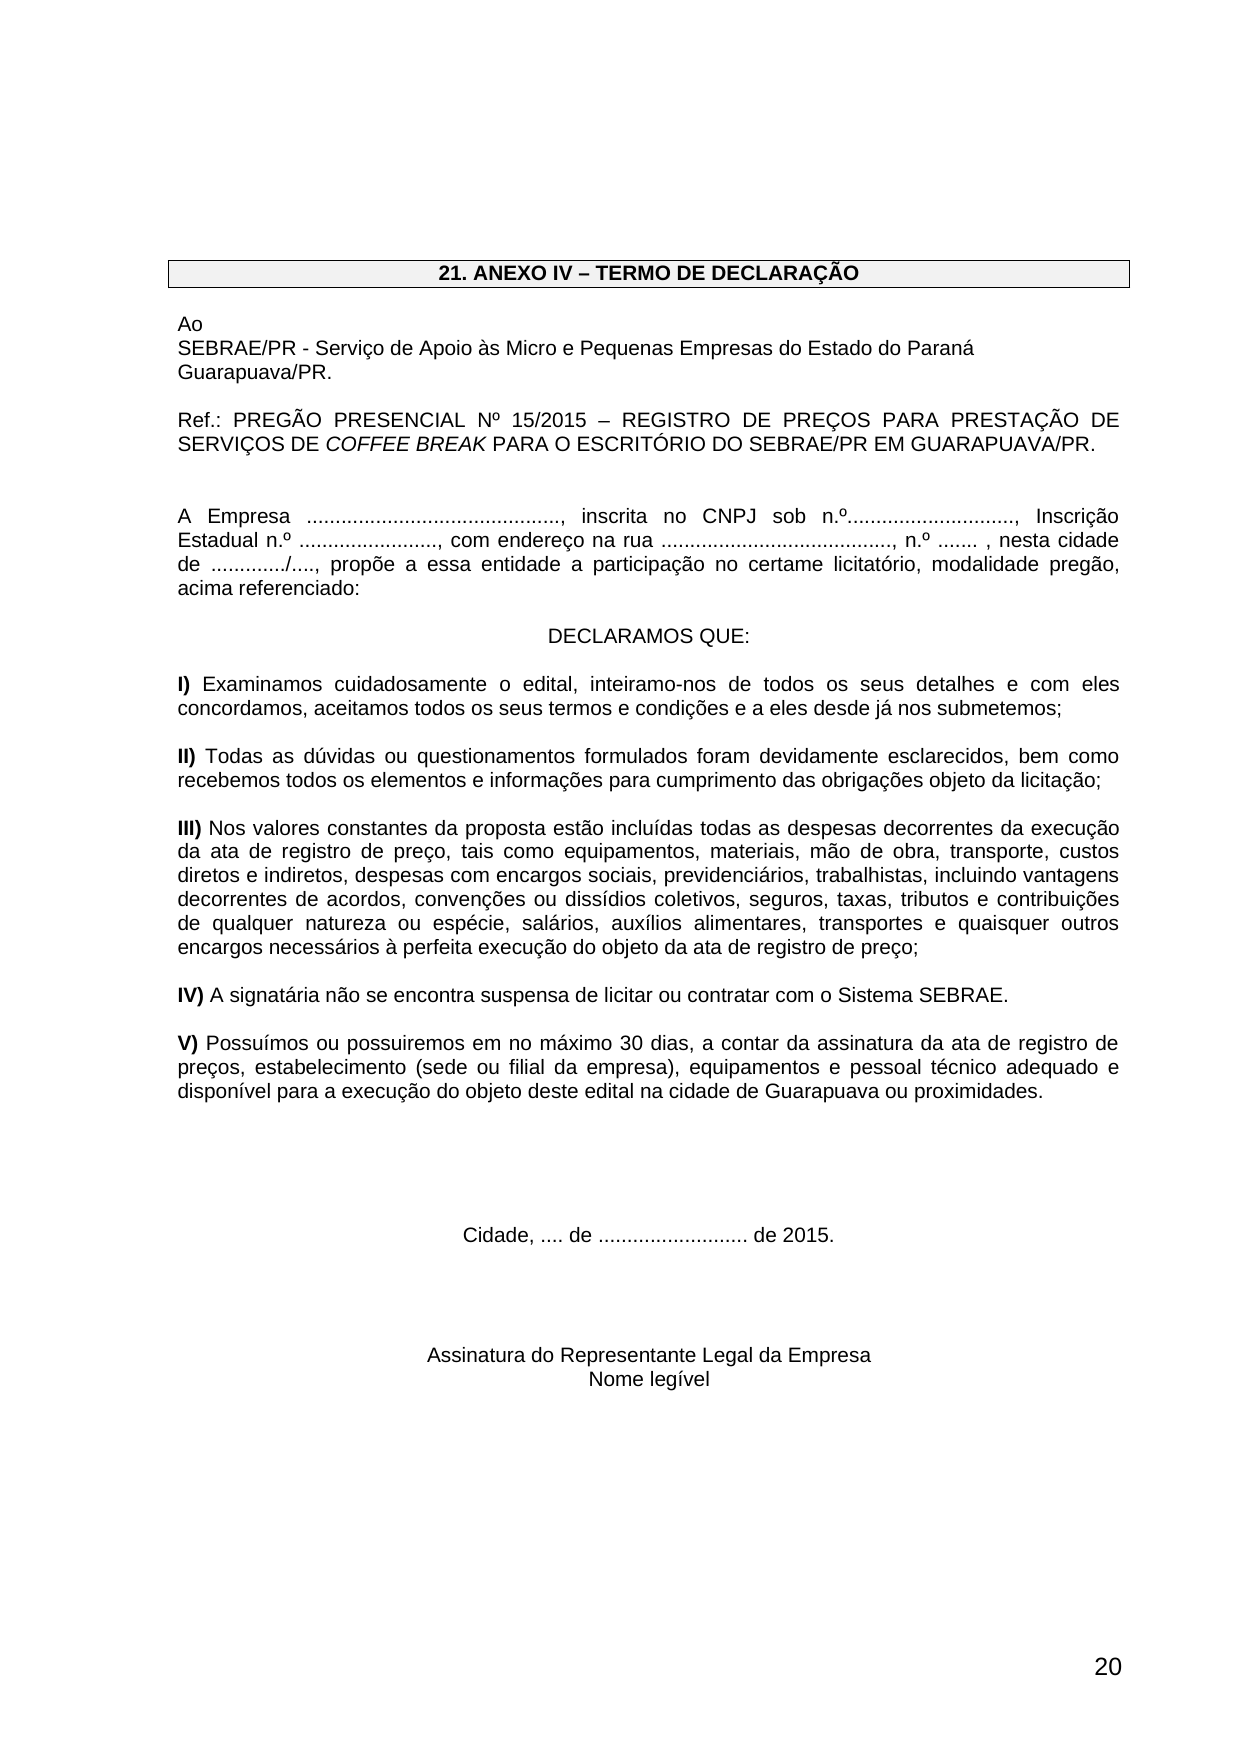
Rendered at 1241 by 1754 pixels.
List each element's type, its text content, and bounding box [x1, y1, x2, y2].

text II) Todas as dúvidas ou questionamentos formulados foram devidamente esclarecidos, bem como recebemos todos os elementos e informações para cumprimento das obrigações objeto da licitação; [177, 743, 1121, 791]
text Assinatura do Representante Legal da Empresa [177, 1342, 1121, 1366]
text Ref.: PREGÃO PRESENCIAL Nº 15/2015 – REGISTRO DE PREÇOS PARA PRESTAÇÃO DE SERVIÇOS DE COFFEE BREAK PARA O ESCRITÓRIO DO SEBRAE/PR EM GUARAPUAVA/PR. [177, 408, 1121, 456]
text V) Possuímos ou possuiremos em no máximo 30 dias, a contar da assinatura da ata de registro de preços, estabelecimento (sede ou filial da empresa), equipamentos e pessoal técnico adequado e disponível para a execução do objeto deste edital na cidade de Guarapuava ou proximidades. [177, 1031, 1121, 1103]
text IV) A signatária não se encontra suspensa de licitar ou contratar com o Sistema SEBRAE. [177, 983, 1121, 1007]
text Cidade, .... de .......................... de 2015. [177, 1223, 1121, 1247]
text DECLARAMOS QUE: [177, 624, 1121, 648]
text SEBRAE/PR - Serviço de Apoio às Micro e Pequenas Empresas do Estado do Paraná [177, 336, 1121, 360]
text A Empresa ............................................, inscrita no CNPJ sob n.º............................., Inscrição Estadual n.º ........................, com endereço na rua ........................................, n.º ....... , nesta cidade de ............./...., propõe a essa entidade a participação no certame licitatório, modalidade pregão, acima referenciado: [177, 504, 1121, 600]
text I) Examinamos cuidadosamente o edital, inteiramo-nos de todos os seus detalhes e com eles concordamos, aceitamos todos os seus termos e condições e a eles desde já nos submetemos; [177, 672, 1121, 719]
text III) Nos valores constantes da proposta estão incluídas todas as despesas decorrentes da execução da ata de registro de preço, tais como equipamentos, materiais, mão de obra, transporte, custos diretos e indiretos, despesas com encargos sociais, previdenciários, trabalhistas, incluindo vantagens decorrentes de acordos, convenções ou dissídios coletivos, seguros, taxas, tributos e contribuições de qualquer natureza ou espécie, salários, auxílios alimentares, transportes e quaisquer outros encargos necessários à perfeita execução do objeto da ata de registro de preço; [177, 815, 1121, 959]
subtitle 21. ANEXO IV – TERMO DE DECLARAÇÃO [169, 261, 1129, 287]
text Nome legível [177, 1366, 1121, 1390]
text Guarapuava/PR. [177, 360, 1121, 384]
text Ao [177, 312, 1121, 336]
